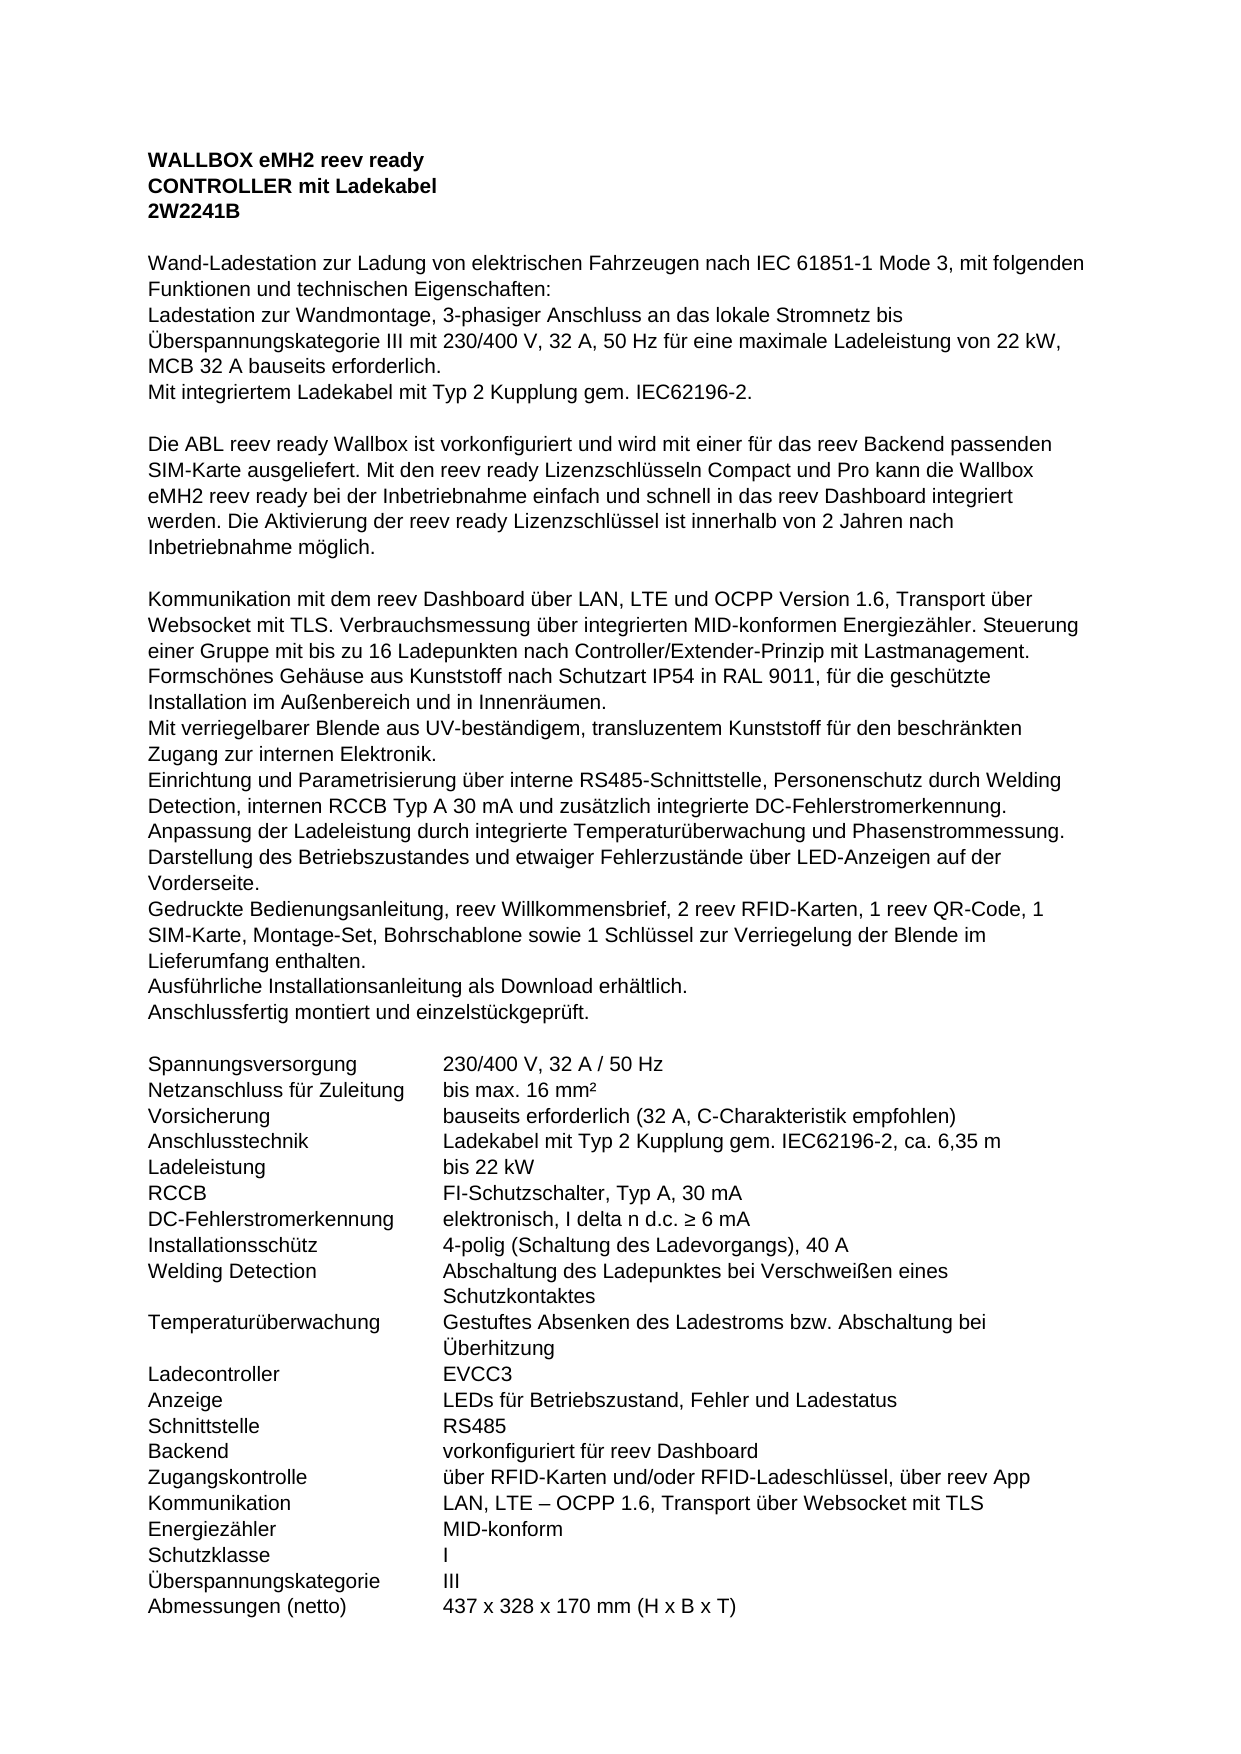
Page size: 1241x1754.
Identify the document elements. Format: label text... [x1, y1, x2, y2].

text 2W2241B [148, 199, 1093, 223]
text Mit verriegelbarer Blende aus UV-beständigem, transluzentem Kunststoff für den beschränkten Zugang zur internen Elektronik. [148, 716, 1093, 766]
text Ausführliche Installationsanleitung als Download erhältlich. [148, 974, 1093, 998]
text Ladecontroller EVCC3 [148, 1362, 1093, 1386]
text Spannungsversorgung 230/400 V, 32 A / 50 Hz [148, 1052, 1093, 1076]
text Darstellung des Betriebszustandes und etwaiger Fehlerzustände über LED-Anzeigen auf der Vorderseite. [148, 845, 1093, 895]
text Vorsicherung bauseits erforderlich (32 A, C-Charakteristik empfohlen) [148, 1103, 1093, 1127]
text Temperaturüberwachung Gestuftes Absenken des Ladestroms bzw. Abschaltung bei Überhitzung [148, 1310, 1093, 1360]
text WALLBOX eMH2 reev ready [148, 148, 1093, 172]
text Netzanschluss für Zuleitung bis max. 16 mm² [148, 1078, 1093, 1102]
text Die ABL reev ready Wallbox ist vorkonfiguriert und wird mit einer für das reev Backend passenden SIM-Karte ausgeliefert. Mit den reev ready Lizenzschlüsseln Compact und Pro kann die Wallbox eMH2 reev ready bei der Inbetriebnahme einfach und schnell in das reev Dashboard integriert werden. Die Aktivierung der reev ready Lizenzschlüssel ist innerhalb von 2 Jahren nach Inbetriebnahme möglich. [148, 432, 1093, 559]
text Gedruckte Bedienungsanleitung, reev Willkommensbrief, 2 reev RFID-Karten, 1 reev QR-Code, 1 SIM-Karte, Montage-Set, Bohrschablone sowie 1 Schlüssel zur Verriegelung der Blende im Lieferumfang enthalten. [148, 897, 1093, 972]
text Installationsschütz 4-polig (Schaltung des Ladevorgangs), 40 A [148, 1233, 1093, 1257]
text Kommunikation mit dem reev Dashboard über LAN, LTE und OCPP Version 1.6, Transport über Websocket mit TLS. Verbrauchsmessung über integrierten MID-konformen Energiezähler. Steuerung einer Gruppe mit bis zu 16 Ladepunkten nach Controller/Extender-Prinzip mit Lastmanagement. [148, 587, 1093, 662]
text Abmessungen (netto) 437 x 328 x 170 mm (H x B x T) [148, 1594, 1093, 1618]
text Mit integriertem Ladekabel mit Typ 2 Kupplung gem. IEC62196-2. [148, 380, 1093, 404]
text Formschönes Gehäuse aus Kunststoff nach Schutzart IP54 in RAL 9011, für die geschützte Installation im Außenbereich und in Innenräumen. [148, 664, 1093, 714]
text Wand-Ladestation zur Ladung von elektrischen Fahrzeugen nach IEC 61851-1 Mode 3, mit folgenden Funktionen und technischen Eigenschaften: [148, 251, 1093, 301]
text Energiezähler MID-konform [148, 1517, 1093, 1541]
text Ladeleistung bis 22 kW [148, 1155, 1093, 1179]
text Schnittstelle RS485 [148, 1413, 1093, 1437]
text Zugangskontrolle über RFID-Karten und/oder RFID-Ladeschlüssel, über reev App Kommunikation LAN, LTE – OCPP 1.6, Transport über Websocket mit TLS [148, 1465, 1093, 1515]
text DC-Fehlerstromerkennung elektronisch, I delta n d.c. ≥ 6 mA [148, 1207, 1093, 1231]
text RCCB FI-Schutzschalter, Typ A, 30 mA [148, 1181, 1093, 1205]
text Backend vorkonfiguriert für reev Dashboard [148, 1439, 1093, 1463]
text Anzeige LEDs für Betriebszustand, Fehler und Ladestatus [148, 1388, 1093, 1412]
text Schutzklasse I [148, 1543, 1093, 1567]
text Einrichtung und Parametrisierung über interne RS485-Schnittstelle, Personenschutz durch Welding Detection, internen RCCB Typ A 30 mA und zusätzlich integrierte DC-Fehlerstromerkennung. Anpassung der Ladeleistung durch integrierte Temperaturüberwachung und Phasenstrommessung. [148, 768, 1093, 843]
text Anschlusstechnik Ladekabel mit Typ 2 Kupplung gem. IEC62196-2, ca. 6,35 m [148, 1129, 1093, 1153]
text Ladestation zur Wandmontage, 3-phasiger Anschluss an das lokale Stromnetz bis Überspannungskategorie III mit 230/400 V, 32 A, 50 Hz für eine maximale Ladeleistung von 22 kW, MCB 32 A bauseits erforderlich. [148, 303, 1093, 378]
text Welding Detection Abschaltung des Ladepunktes bei Verschweißen eines Schutzkontaktes [148, 1258, 1093, 1308]
text Überspannungskategorie III [148, 1568, 1093, 1592]
text Anschlussfertig montiert und einzelstückgeprüft. [148, 1000, 1093, 1024]
text CONTROLLER mit Ladekabel [148, 173, 1093, 197]
